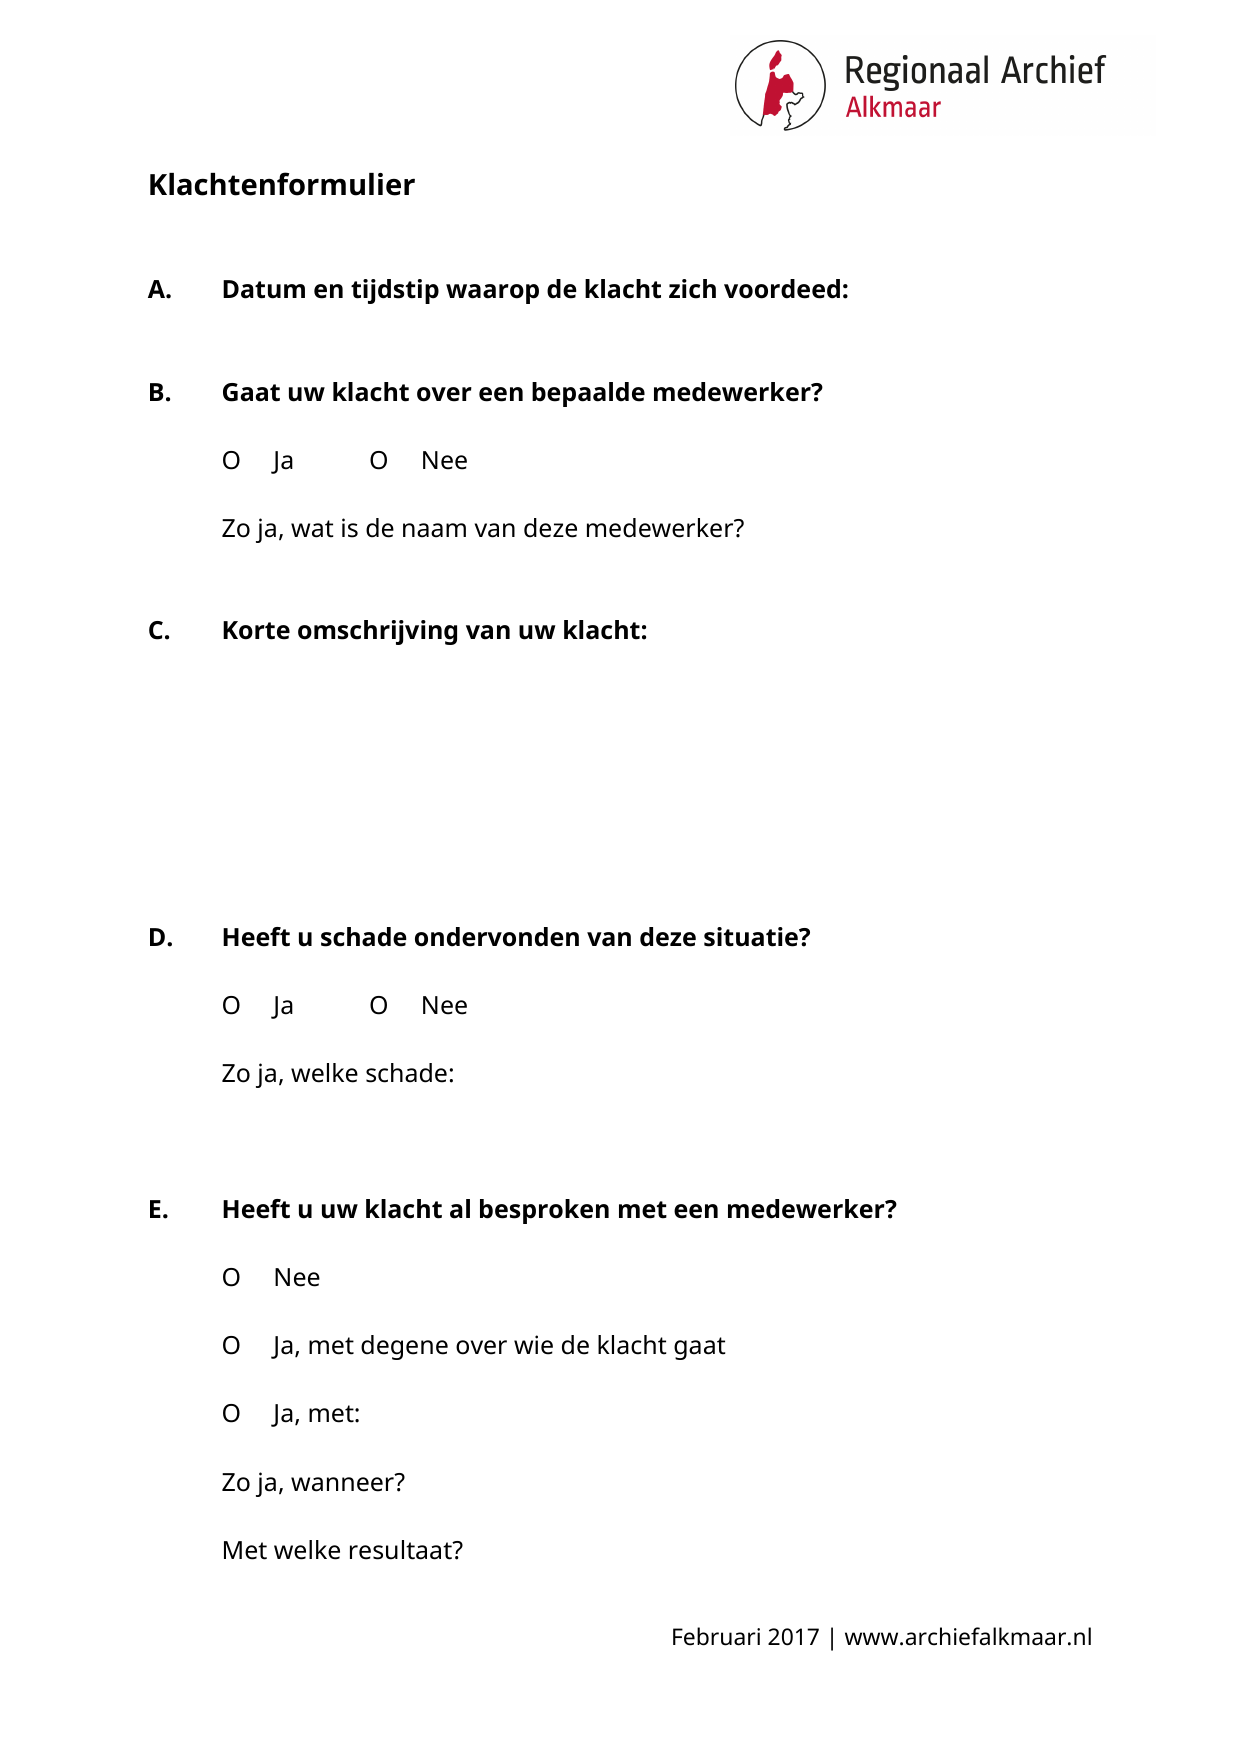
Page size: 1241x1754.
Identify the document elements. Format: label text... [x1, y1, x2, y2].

text B. Gaat uw klacht over een bepaalde medewerker? [148, 374, 1093, 408]
picture [730, 35, 1157, 136]
text Klachtenformulier [148, 164, 1093, 204]
text E. Heeft u uw klacht al besproken met een medewerker? [148, 1192, 1093, 1226]
text O Ja, met degene over wie de klacht gaat [148, 1328, 1093, 1362]
text O Nee [148, 1260, 1093, 1294]
text Met welke resultaat? [148, 1532, 1093, 1566]
text Zo ja, welke schade: [148, 1056, 1093, 1089]
text Zo ja, wanneer? [148, 1464, 1093, 1498]
text D. Heeft u schade ondervonden van deze situatie? [148, 919, 1093, 953]
text O Ja O Nee [148, 987, 1093, 1021]
text C. Korte omschrijving van uw klacht: [148, 613, 1093, 647]
text O Ja O Nee [148, 442, 1093, 476]
text O Ja, met: [148, 1396, 1093, 1430]
text Zo ja, wat is de naam van deze medewerker? [148, 511, 1093, 544]
text A. Datum en tijdstip waarop de klacht zich voordeed: [148, 272, 1093, 306]
